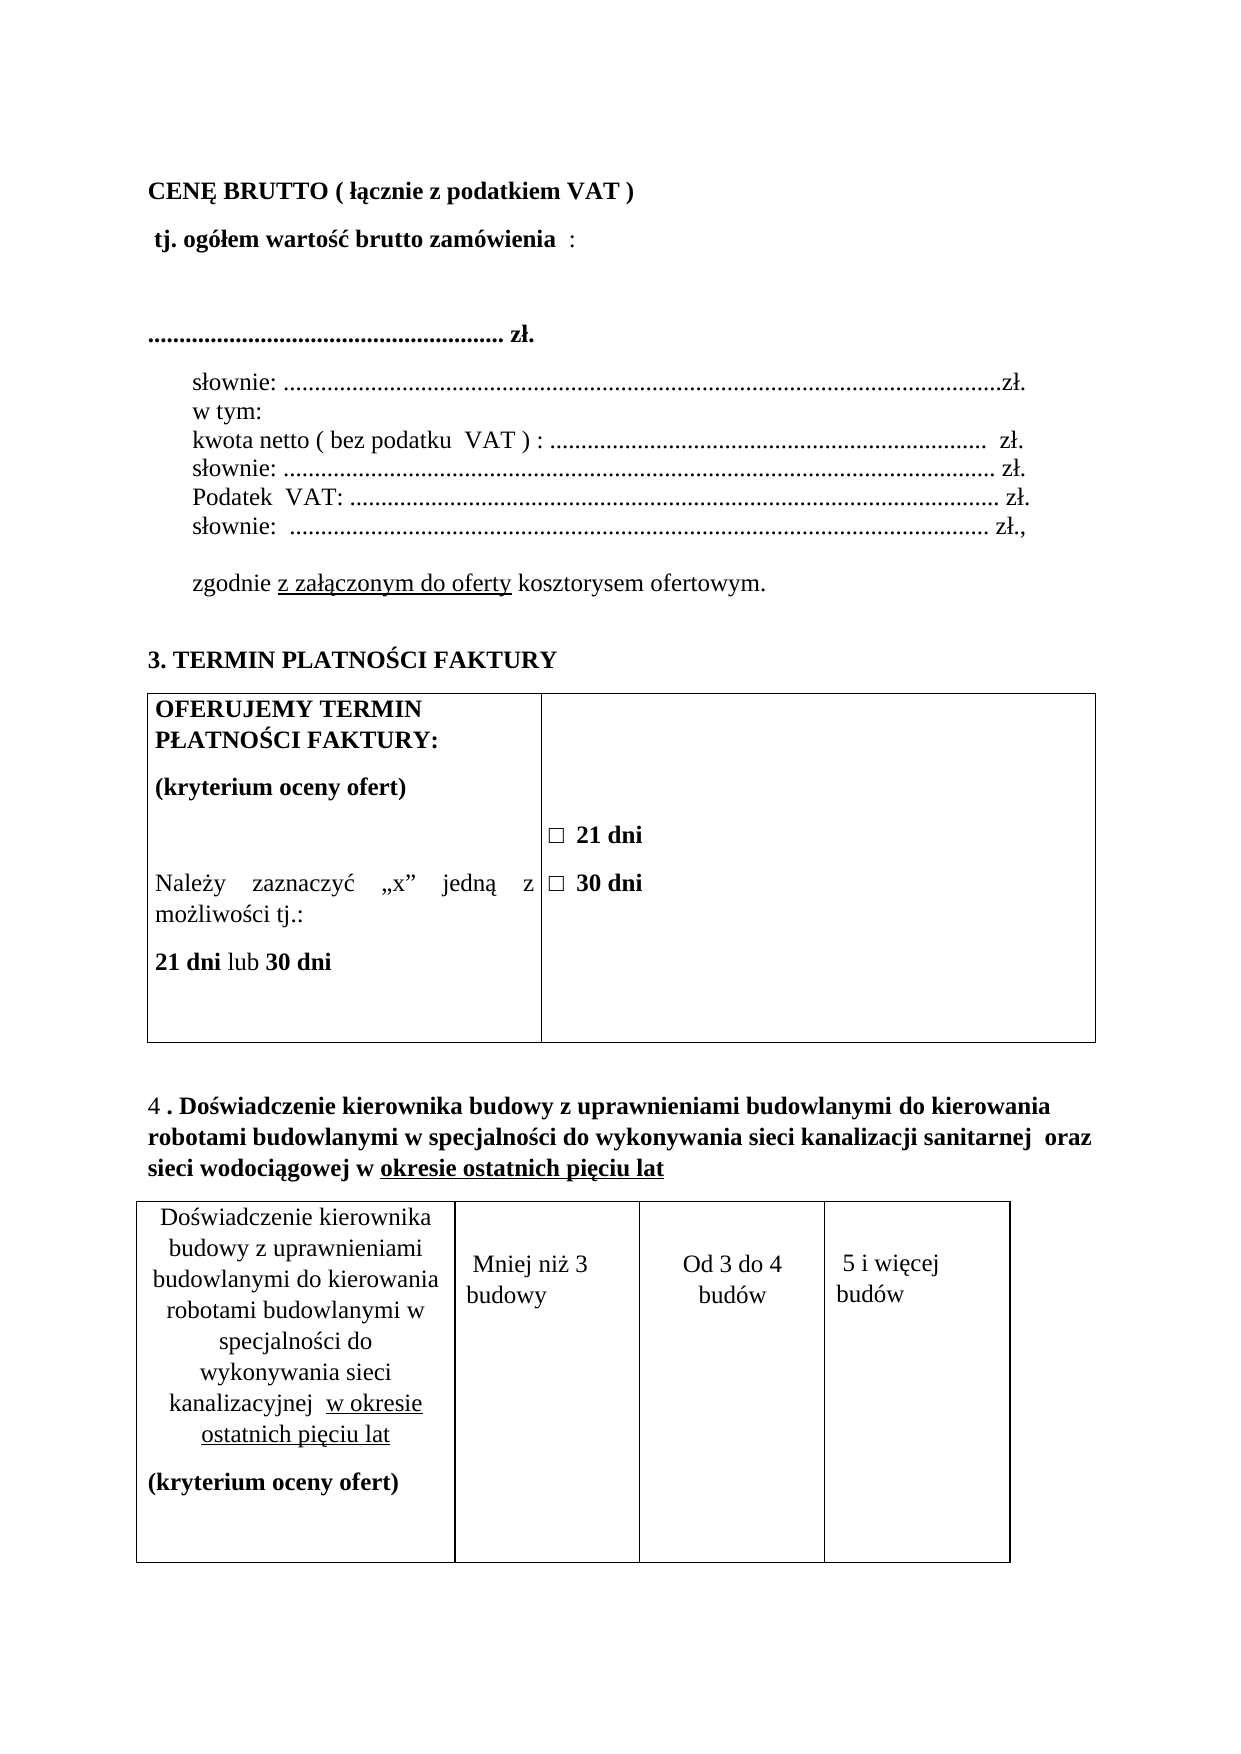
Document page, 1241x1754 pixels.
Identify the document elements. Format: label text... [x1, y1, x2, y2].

text tj. ogółem wartość brutto zamówienia : [148, 224, 1093, 253]
table_header 5 i więcej budów [825, 1202, 1009, 1562]
table_header □ 21 dni □ 30 dni [542, 694, 1095, 1042]
text Podatek VAT: ........................................................................................................ zł. [192, 482, 1093, 511]
table_header Mniej niż 3 budowy [456, 1202, 639, 1562]
text kwota netto ( bez podatku VAT ) : ...................................................................... zł. [192, 425, 1093, 453]
text zgodnie z załączonym do oferty kosztorysem ofertowym. [192, 568, 1093, 597]
text 4 . Doświadczenie kierownika budowy z uprawnieniami budowlanymi do kierowania robotami budowlanymi w specjalności do wykonywania sieci kanalizacji sanitarnej oraz sieci wodociągowej w okresie ostatnich pięciu lat [148, 1091, 1093, 1182]
text ......................................................... zł. [148, 319, 1093, 348]
text słownie: ................................................................................................................ zł., [192, 511, 1093, 540]
text słownie: ...................................................................................................................zł. [192, 367, 1093, 396]
text CENĘ BRUTTO ( łącznie z podatkiem VAT ) [148, 176, 1093, 205]
text w tym: [192, 396, 1093, 425]
table_header Od 3 do 4 budów [640, 1202, 824, 1562]
text 3. TERMIN PLATNOŚCI FAKTURY [148, 645, 1093, 674]
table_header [137, 1202, 454, 1562]
text słownie: .................................................................................................................. zł. [192, 453, 1093, 482]
table_header OFERUJEMY TERMIN PŁATNOŚCI FAKTURY: (kryterium oceny ofert) Należy zaznaczyć „x” jedną z możliwości tj.: 21 dni lub 30 dni [148, 694, 541, 1042]
